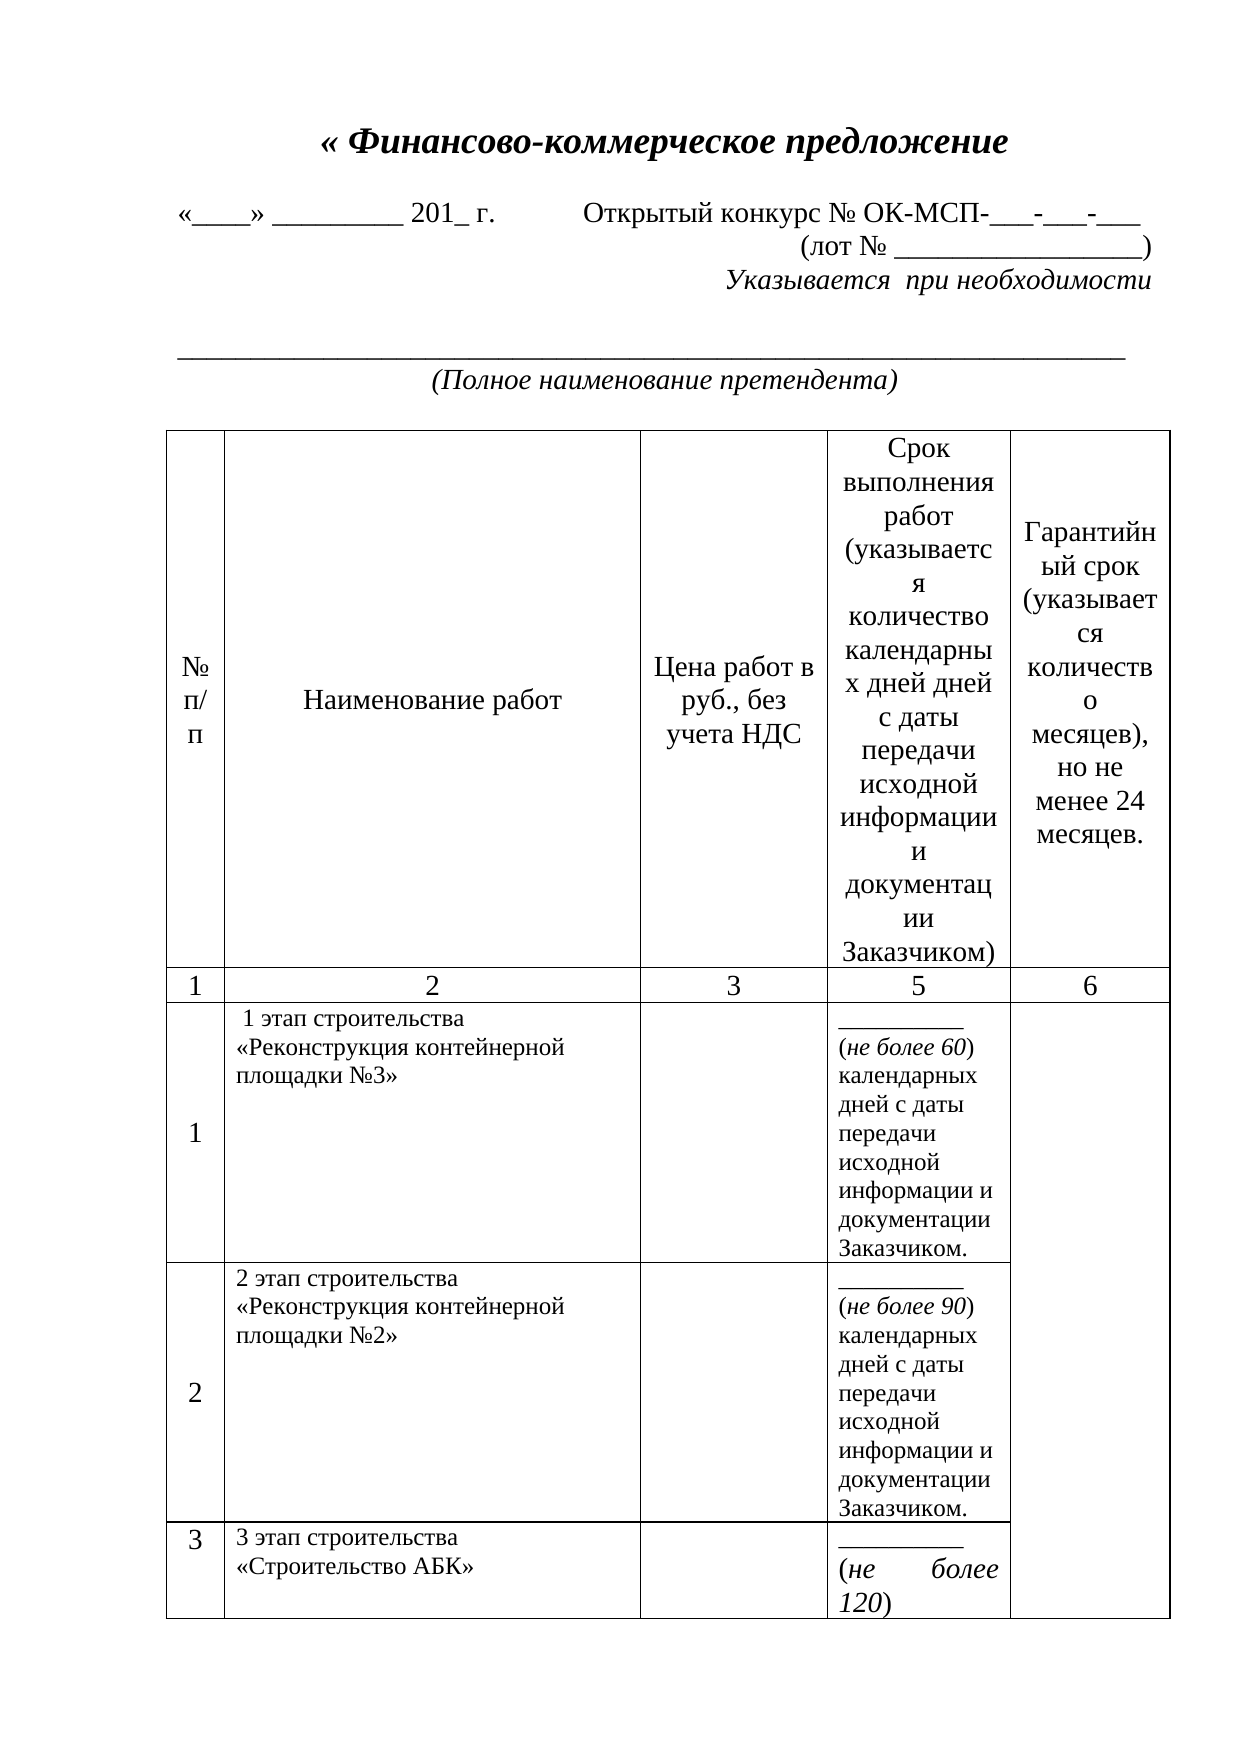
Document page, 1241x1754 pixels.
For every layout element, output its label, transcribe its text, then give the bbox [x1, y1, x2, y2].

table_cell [225, 1523, 640, 1618]
table_cell [641, 1003, 827, 1262]
table_header Гарантийный срок (указывается количество месяцев), но не менее 24 месяцев. [1011, 431, 1169, 967]
table_cell 2 [225, 968, 640, 1002]
table_cell __________ (не более 60) календарных дней с даты передачи исходной информации и документации Заказчиком. [828, 1003, 1010, 1262]
table_header Срок выполнения работ (указывается количество календарных дней дней с даты передачи исходной информации и документации Заказчиком) [828, 431, 1010, 967]
table_header Цена работ в руб., без учета НДС [641, 431, 827, 967]
text _________________________________________________________________ [177, 329, 1152, 362]
table_cell 3 [167, 1523, 224, 1618]
table_cell __________ (не более 90) календарных дней с даты передачи исходной информации и документации Заказчиком. [828, 1263, 1010, 1521]
table_cell 2 [167, 1263, 224, 1521]
table_cell [641, 1523, 827, 1618]
table_cell 5 [828, 968, 1010, 1002]
table_cell 1 этап строительства «Реконструкция контейнерной площадки №3» [225, 1003, 640, 1262]
table_header № п/п [167, 431, 224, 967]
text (лот № _________________) [177, 228, 1152, 262]
table_cell 6 [1011, 968, 1169, 1002]
text Указывается при необходимости [177, 262, 1152, 295]
table_header Наименование работ [225, 431, 640, 967]
table_cell 1 [167, 1003, 224, 1262]
text (Полное наименование претендента) [177, 362, 1152, 396]
text «____» _________ 201_ г. Открытый конкурс № ОК-МСП-___-___-___ [177, 195, 1152, 228]
table_cell [641, 1263, 827, 1521]
table_cell 3 [641, 968, 827, 1002]
table_cell 2 этап строительства «Реконструкция контейнерной площадки №2» [225, 1263, 640, 1521]
subtitle « Финансово-коммерческое предложение [177, 118, 1152, 161]
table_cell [828, 1523, 1010, 1618]
table_cell [1011, 1003, 1169, 1618]
table_cell 1 [167, 968, 224, 1002]
